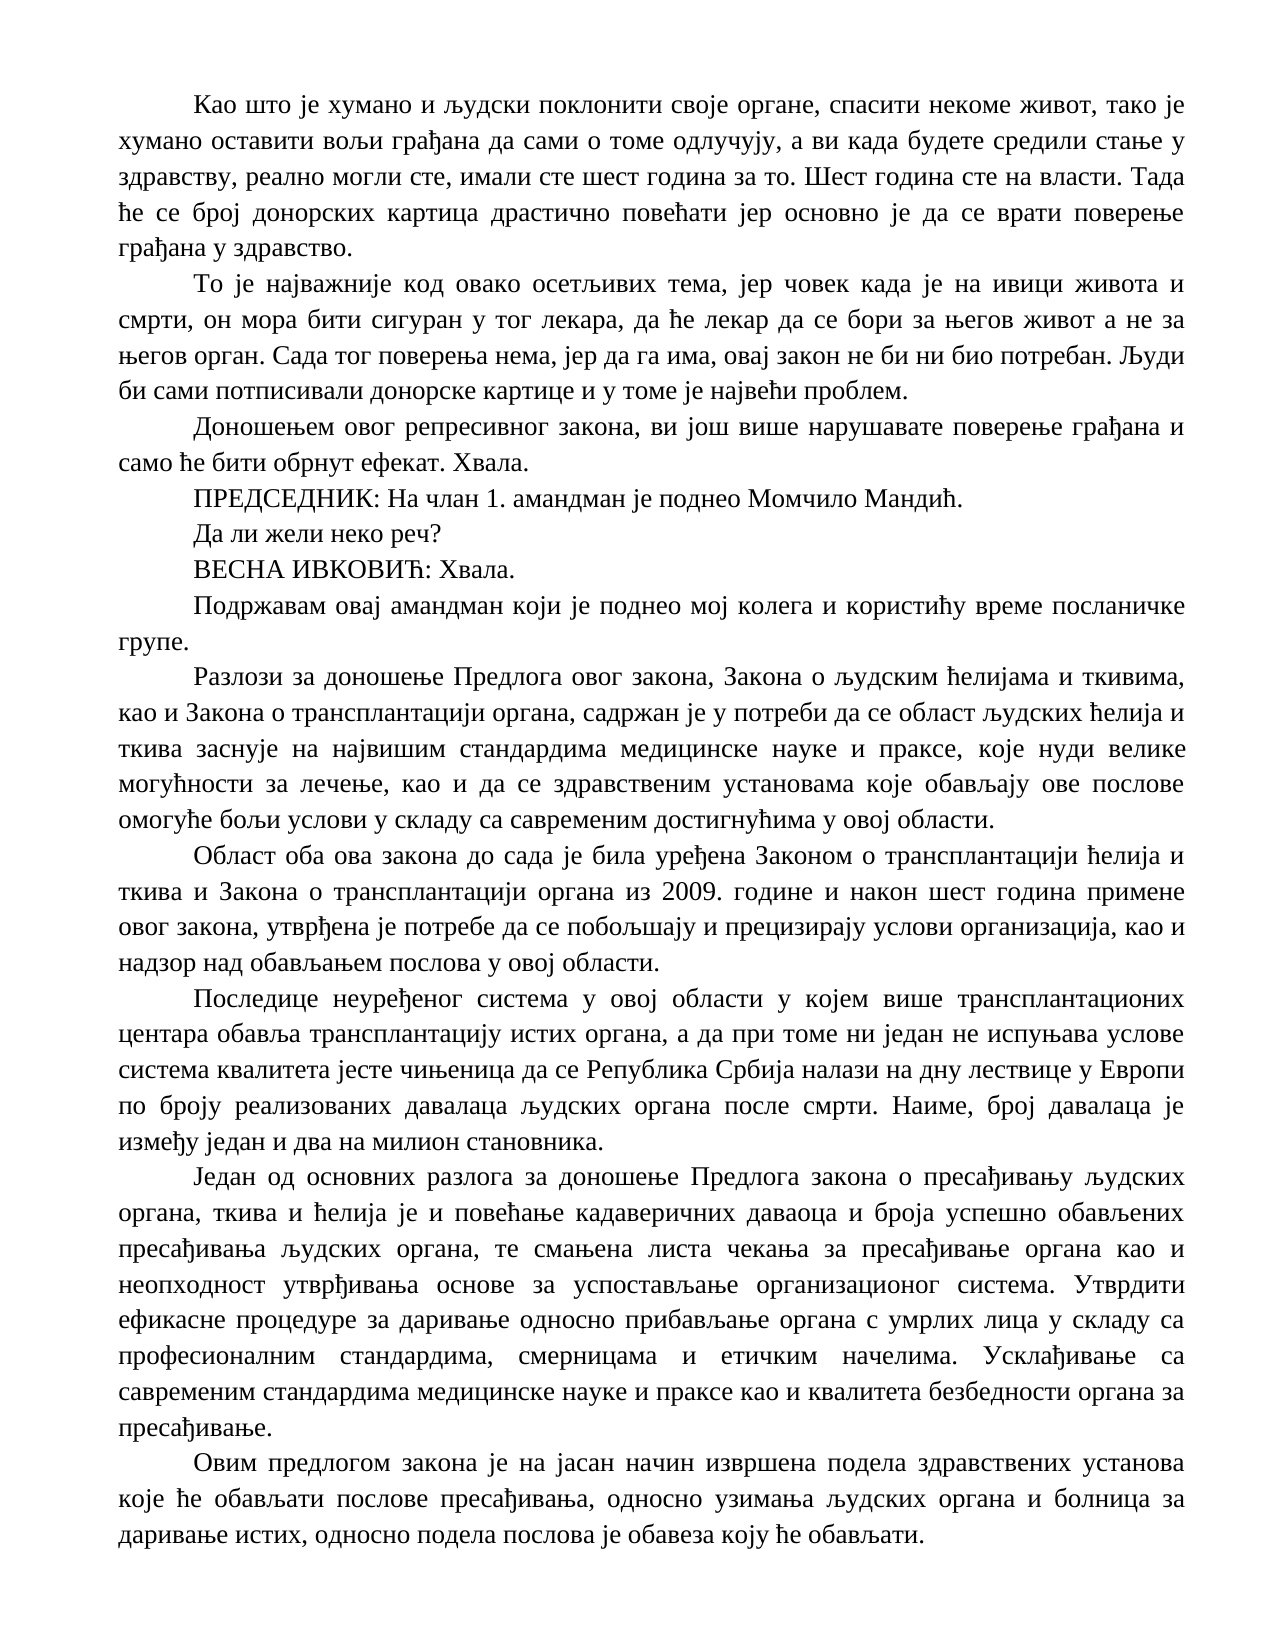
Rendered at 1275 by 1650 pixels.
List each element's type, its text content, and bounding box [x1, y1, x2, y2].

text Један од основних разлога за доношење Предлога закона о пресађивању људских органа, ткива и ћелија је и повећање кадаверичних даваоца и броја успешно обављених пресађивања људских органа, те смањена листа чекања за пресађивање органа као и неопходност утврђивања основе за успостављање организационог система. Утврдити ефикасне процедуре за даривање односно прибављање органа с умрлих лица у складу са професионалним стандардима, смерницама и етичким начелима. Усклађивање са савременим стандардима медицинске науке и праксе као и квалитета безбедности органа за пресађивање. [118, 1161, 1186, 1442]
text ВЕСНА ИВКОВИЋ: Хвала. [118, 553, 1186, 584]
text Разлози за доношење Предлога овог закона, Закона о људским ћелијама и ткивима, као и Закона о трансплантацији органа, садржан је у потреби да се област људских ћелија и ткива заснује на највишим стандардима медицинске науке и праксе, које нуди велике могућности за лечење, као и да се здравственим установама које обављају ове послове омогуће бољи услови у складу са савременим достигнућима у овој области. [118, 660, 1186, 834]
text Доношењем овог репресивног закона, ви још више нарушавате поверење грађана и само ће бити обрнут ефекат. Хвала. [118, 410, 1186, 477]
text Област оба ова закона до сада је била уређена Законом о трансплантацији ћелија и ткива и Закона о трансплантацији органа из 2009. године и након шест година примене овог закона, утврђена је потребе да се побољшају и прецизирају услови организација, као и надзор над обављањем послова у овој области. [118, 839, 1186, 977]
text Да ли жели неко реч? [118, 517, 1186, 548]
text Као што је хумано и људски поклонити своје органе, спасити некоме живот, тако је хумано оставити вољи грађана да сами о томе одлучују, а ви када будете средили стање у здравству, реално могли сте, имали сте шест година за то. Шест година сте на власти. Тада ће се број донорских картица драстично повећати јер основно је да се врати поверење грађана у здравство. [118, 89, 1186, 263]
text Овим предлогом закона је на јасан начин извршена подела здравствених установа које ће обављати послове пресађивања, односно узимања људских органа и болница за даривање истих, односно подела послова је обавеза коју ће обављати. [118, 1446, 1186, 1549]
text ПРЕДСЕДНИК: На члан 1. амандман је поднео Момчило Мандић. [118, 482, 1186, 513]
text То је најважније код овако осетљивих тема, јер човек када је на ивици живота и смрти, он мора бити сигуран у тог лекара, да ће лекар да се бори за његов живот а не за његов орган. Сада тог поверења нема, јер да га има, овај закон не би ни био потребан. Људи би сами потписивали донорске картице и у томе је највећи проблем. [118, 267, 1186, 406]
text Последице неуређеног система у овој области у којем више трансплантационих центара обавља трансплантацију истих органа, а да при томе ни један не испуњава услове система квалитета јесте чињеница да се Република Србија налази на дну лествице у Европи по броју реализованих давалаца људских органа после смрти. Наиме, број давалаца је између један и два на милион становника. [118, 982, 1186, 1156]
text Подржавам овај амандман који је поднео мој колега и користићу време посланичке групе. [118, 589, 1186, 656]
